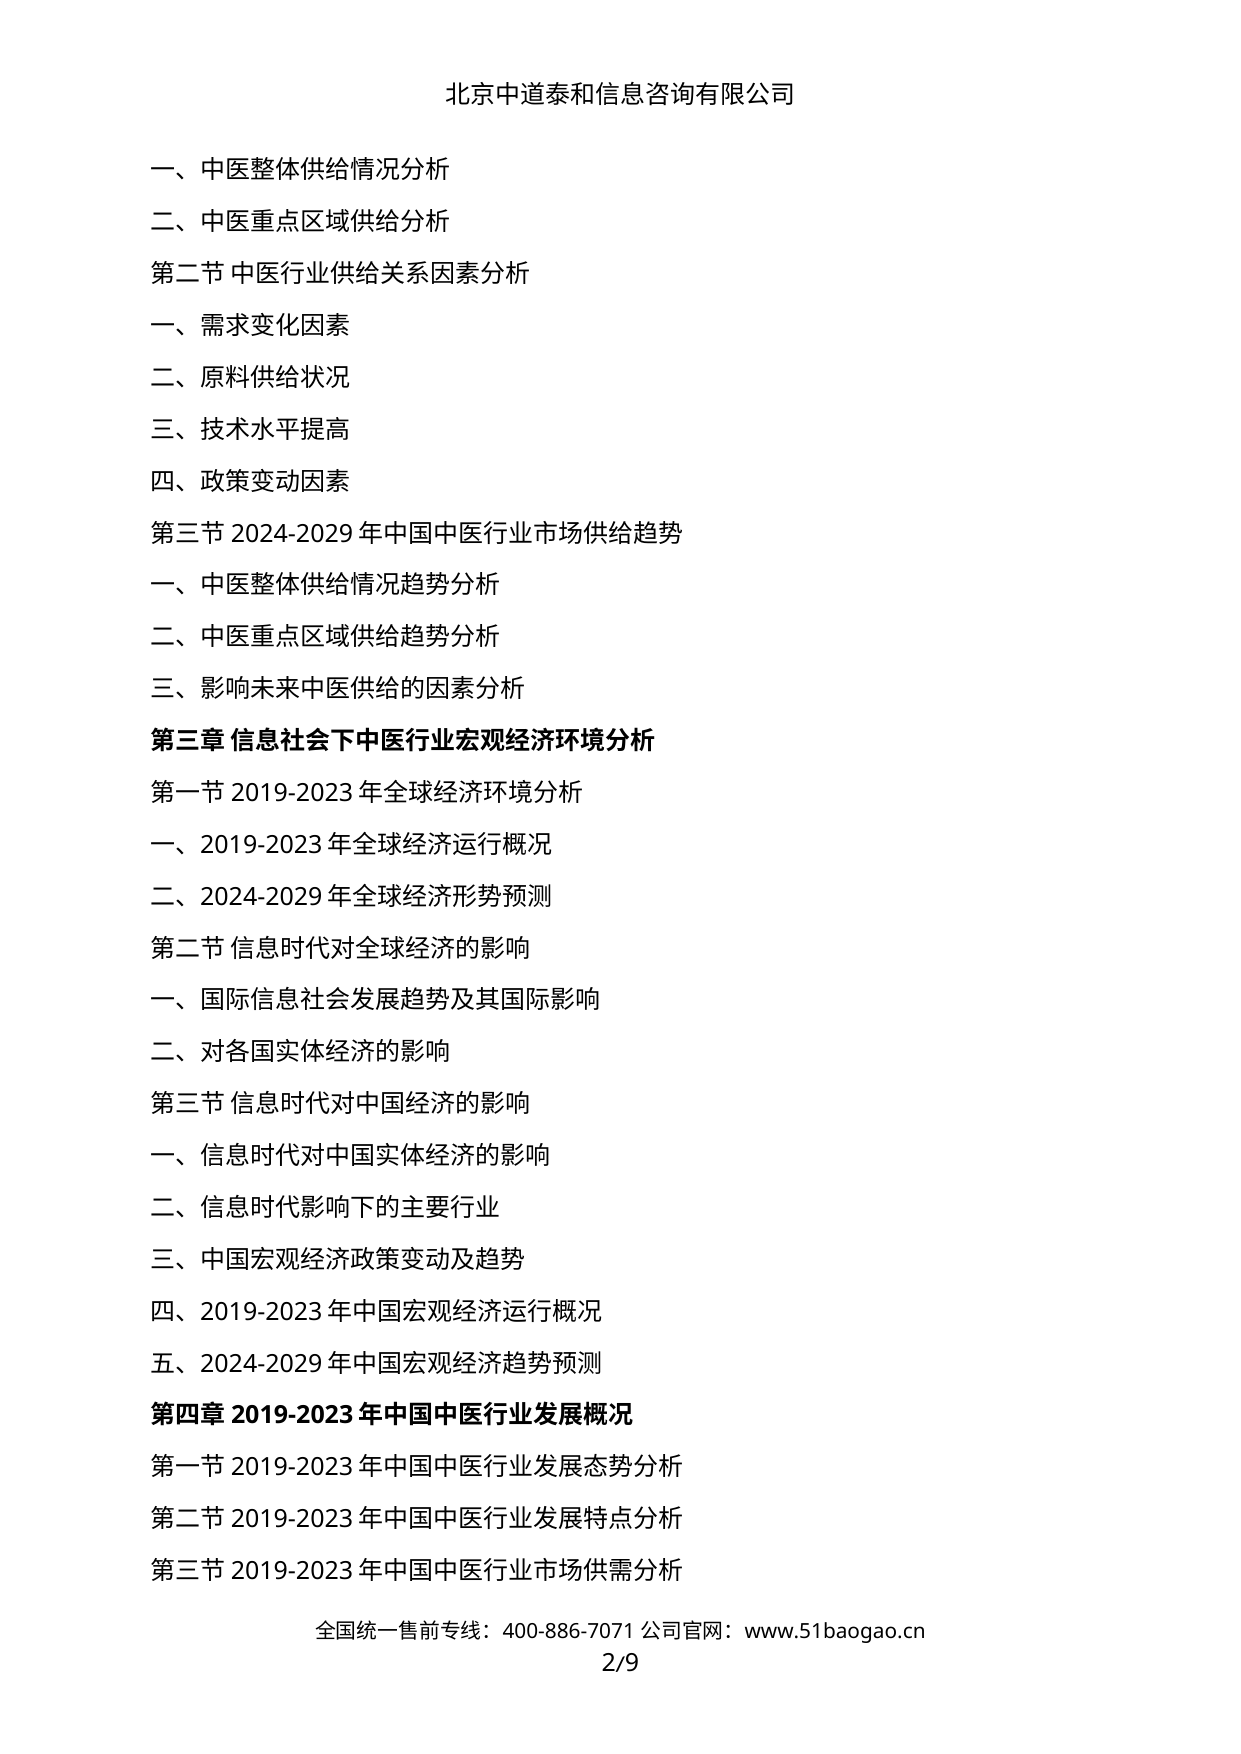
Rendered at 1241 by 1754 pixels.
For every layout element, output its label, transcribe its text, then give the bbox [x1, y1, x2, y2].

text 一、2019-2023年全球经济运行概况 [150, 824, 1090, 861]
text 二、2024-2029年全球经济形势预测 [150, 876, 1090, 912]
text 第三节 2024-2029年中国中医行业市场供给趋势 [150, 513, 1090, 549]
text 四、2019-2023年中国宏观经济运行概况 [150, 1291, 1090, 1327]
text 四、政策变动因素 [150, 461, 1090, 497]
text 一、国际信息社会发展趋势及其国际影响 [150, 980, 1090, 1016]
text 三、技术水平提高 [150, 409, 1090, 446]
text 二、信息时代影响下的主要行业 [150, 1187, 1090, 1224]
text 第二节 中医行业供给关系因素分析 [150, 254, 1090, 290]
text 第一节 2019-2023年中国中医行业发展态势分析 [150, 1447, 1090, 1483]
text 一、中医整体供给情况趋势分析 [150, 565, 1090, 601]
text 二、中医重点区域供给趋势分析 [150, 617, 1090, 653]
text 第一节 2019-2023年全球经济环境分析 [150, 772, 1090, 809]
text 第二节 信息时代对全球经济的影响 [150, 928, 1090, 964]
text 第四章 2019-2023年中国中医行业发展概况 [150, 1395, 1090, 1431]
text 二、对各国实体经济的影响 [150, 1032, 1090, 1068]
text 二、原料供给状况 [150, 357, 1090, 394]
text 第三节 信息时代对中国经济的影响 [150, 1084, 1090, 1120]
text 第二节 2019-2023年中国中医行业发展特点分析 [150, 1499, 1090, 1535]
text 二、中医重点区域供给分析 [150, 202, 1090, 238]
text 五、2024-2029年中国宏观经济趋势预测 [150, 1343, 1090, 1379]
text 三、中国宏观经济政策变动及趋势 [150, 1239, 1090, 1276]
text 第三章 信息社会下中医行业宏观经济环境分析 [150, 721, 1090, 757]
text 一、中医整体供给情况分析 [150, 150, 1090, 186]
text 第三节 2019-2023年中国中医行业市场供需分析 [150, 1551, 1090, 1587]
text 一、信息时代对中国实体经济的影响 [150, 1136, 1090, 1172]
text 一、需求变化因素 [150, 306, 1090, 342]
text 三、影响未来中医供给的因素分析 [150, 669, 1090, 705]
